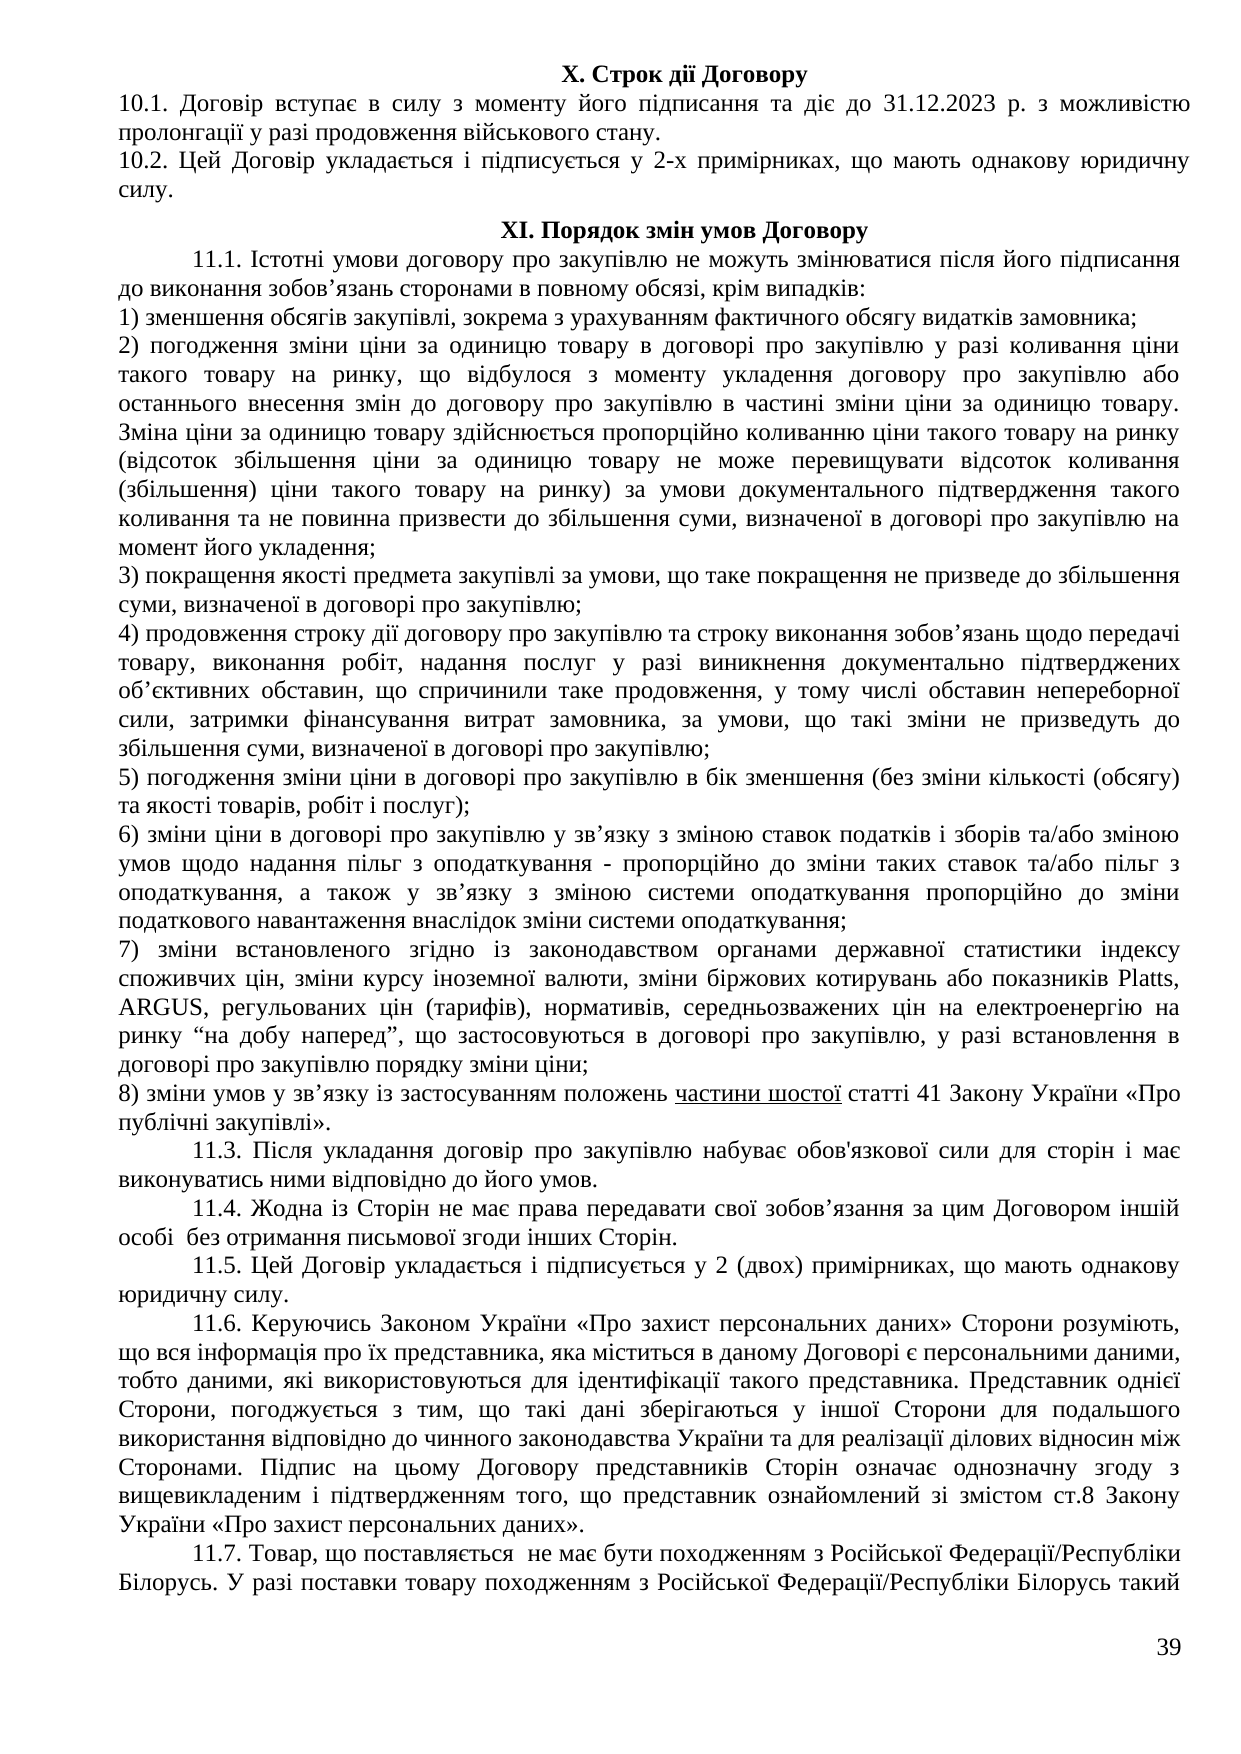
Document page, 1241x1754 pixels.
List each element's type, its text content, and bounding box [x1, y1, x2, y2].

text 5) погодження зміни ціни в договорі про закупівлю в бік зменшення (без зміни кількості (обсягу) та якості товарів, робіт і послуг); [118, 762, 1181, 819]
text X. Строк дії Договору [118, 59, 1192, 88]
text 11.3. Після укладання договір про закупівлю набуває обов'язкової сили для сторін і має виконуватись ними відповідно до його умов. [118, 1135, 1181, 1193]
text 8) зміни умов у зв’язку із застосуванням положень частини шостої статті 41 Закону України «Про публічні закупівлі». [118, 1078, 1181, 1135]
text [118, 1538, 1181, 1595]
text ХІ. Порядок змін умов Договору [118, 215, 1192, 244]
text 7) зміни встановленого згідно із законодавством органами державної статистики індексу споживчих цін, зміни курсу іноземної валюти, зміни біржових котирувань або показників Platts, ARGUS, регульованих цін (тарифів), нормативів, середньозважених цін на електроенергію на ринку “на добу наперед”, що застосовуються в договорі про закупівлю, у разі встановлення в договорі про закупівлю порядку зміни ціни; [118, 934, 1181, 1078]
text 10.2. Цей Договір укладається і підписується у 2-х примірниках, що мають однакову юридичну силу. [118, 145, 1192, 203]
text 11.6. Керуючись Законом України «Про захист персональних даних» Сторони розуміють, що вся інформація про їх представника, яка міститься в даному Договорі є персональними даними, тобто даними, які використовуються для ідентифікації такого представника. Представник однієї Сторони, погоджується з тим, що такі дані зберігаються у іншої Сторони для подальшого використання відповідно до чинного законодавства України та для реалізації ділових відносин між Сторонами. Підпис на цьому Договору представників Сторін означає однозначну згоду з вищевикладеним і підтвердженням того, що представник ознайомлений зі змістом ст.8 Закону України «Про захист персональних даних». [118, 1308, 1181, 1538]
text 11.5. Цей Договір укладається і підписується у 2 (двох) примірниках, що мають однакову юридичну силу. [118, 1250, 1181, 1308]
text 2) погодження зміни ціни за одиницю товару в договорі про закупівлю у разі коливання ціни такого товару на ринку, що відбулося з моменту укладення договору про закупівлю або останнього внесення змін до договору про закупівлю в частині зміни ціни за одиницю товару. Зміна ціни за одиницю товару здійснюється пропорційно коливанню ціни такого товару на ринку (відсоток збільшення ціни за одиницю товару не може перевищувати відсоток коливання (збільшення) ціни такого товару на ринку) за умови документального підтвердження такого коливання та не повинна призвести до збільшення суми, визначеної в договорі про закупівлю на момент його укладення; [118, 330, 1181, 560]
text 1) зменшення обсягів закупівлі, зокрема з урахуванням фактичного обсягу видатків замовника; [118, 302, 1181, 330]
text 10.1. Договір вступає в силу з моменту його підписання та діє до 31.12.2023 р. з можливістю пролонгації у разі продовження військового стану. [118, 88, 1192, 145]
text 4) продовження строку дії договору про закупівлю та строку виконання зобов’язань щодо передачі товару, виконання робіт, надання послуг у разі виникнення документально підтверджених об’єктивних обставин, що спричинили таке продовження, у тому числі обставин непереборної сили, затримки фінансування витрат замовника, за умови, що такі зміни не призведуть до збільшення суми, визначеної в договорі про закупівлю; [118, 618, 1181, 762]
text 11.1. Істотні умови договору про закупівлю не можуть змінюватися після його підписання до виконання зобов’язань сторонами в повному обсязі, крім випадків: [118, 244, 1181, 302]
text 6) зміни ціни в договорі про закупівлю у зв’язку з зміною ставок податків і зборів та/або зміною умов щодо надання пільг з оподаткування - пропорційно до зміни таких ставок та/або пільг з оподаткування, а також у зв’язку з зміною системи оподаткування пропорційно до зміни податкового навантаження внаслідок зміни системи оподаткування; [118, 819, 1181, 934]
text 3) покращення якості предмета закупівлі за умови, що таке покращення не призведе до збільшення суми, визначеної в договорі про закупівлю; [118, 560, 1181, 618]
text 11.4. Жодна із Сторін не має права передавати свої зобов’язання за цим Договором іншій особі без отримання письмової згоди інших Сторін. [118, 1193, 1181, 1250]
